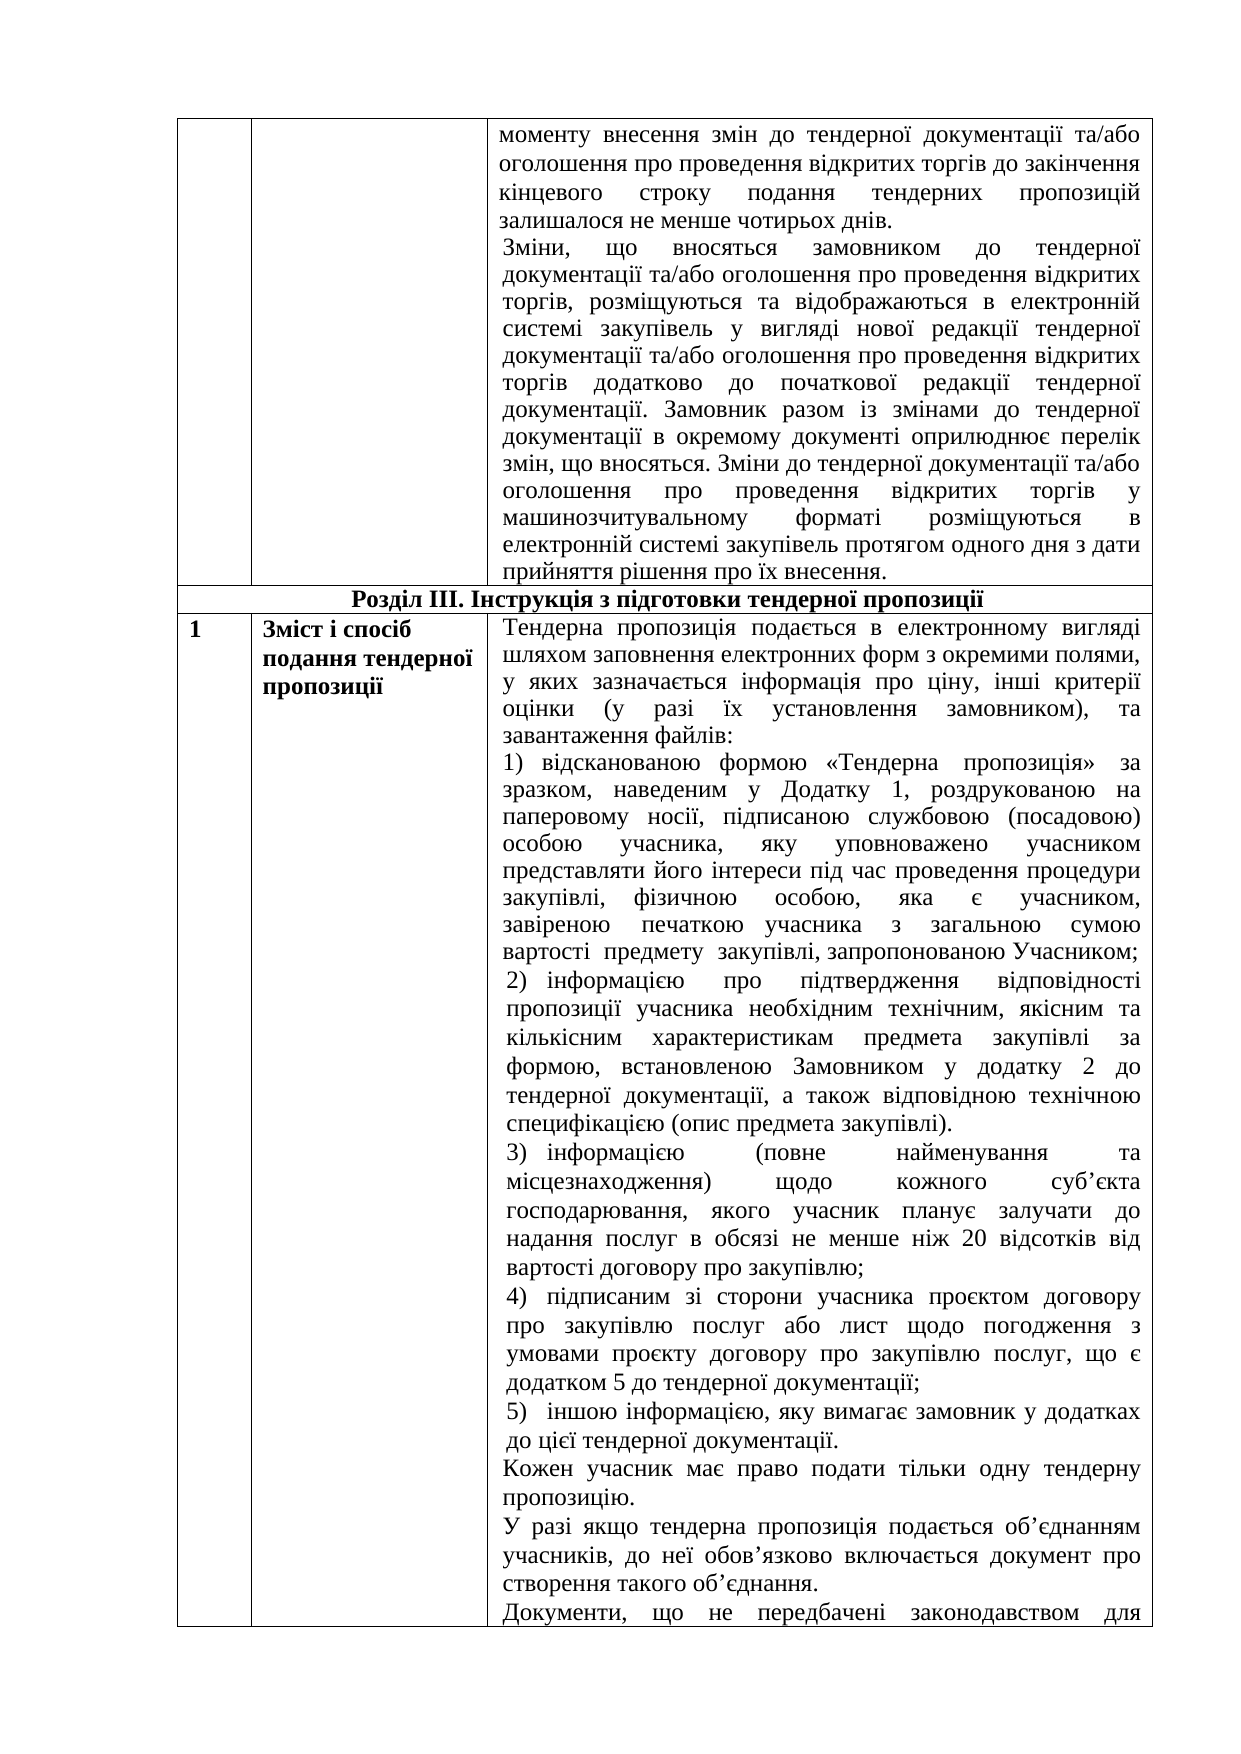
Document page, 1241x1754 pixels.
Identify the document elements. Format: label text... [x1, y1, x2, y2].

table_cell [488, 119, 1152, 585]
table_cell 2 [178, 119, 251, 585]
table_cell Розділ ІІІ. Інструкція з підготовки тендерної пропозиції [178, 586, 1152, 613]
table_cell 1 [178, 614, 251, 1626]
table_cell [488, 614, 1152, 1626]
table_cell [252, 614, 487, 1626]
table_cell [252, 119, 487, 585]
